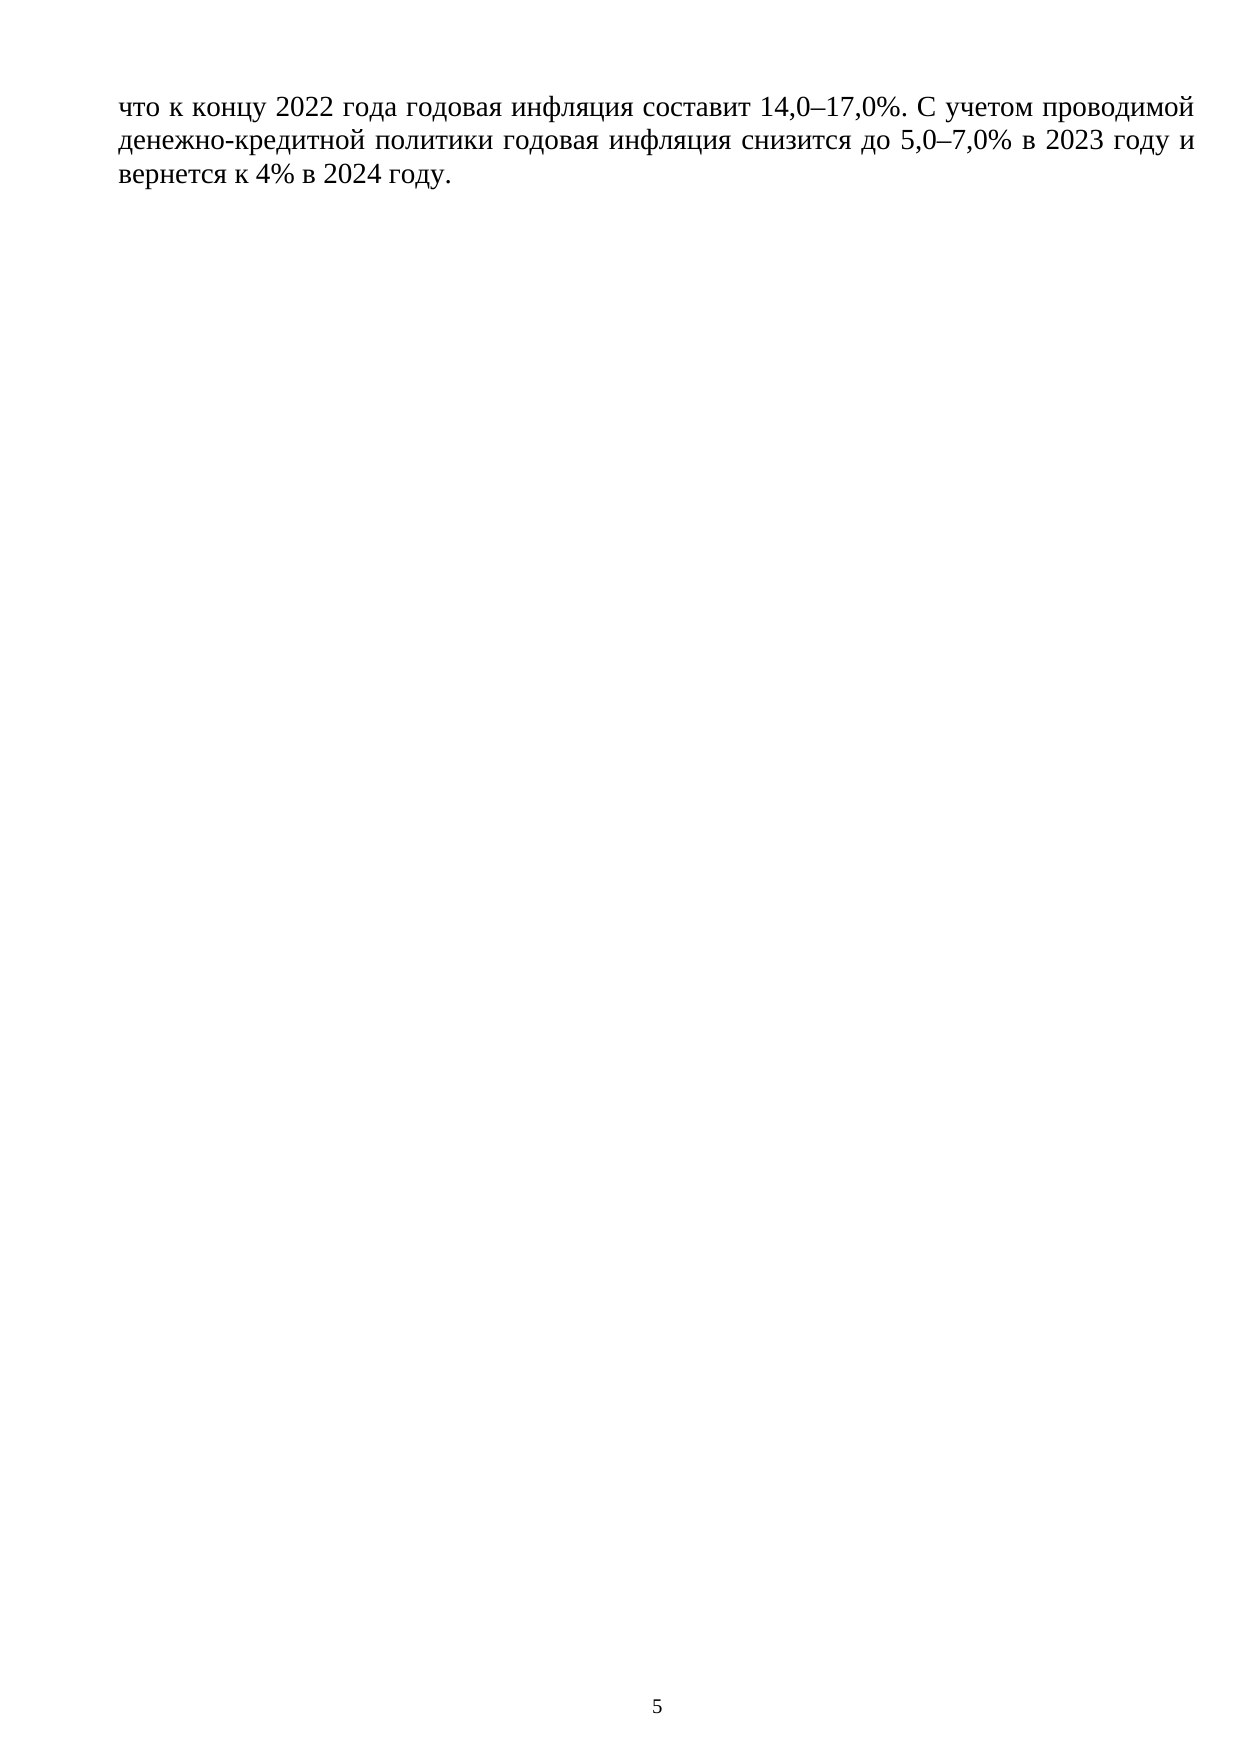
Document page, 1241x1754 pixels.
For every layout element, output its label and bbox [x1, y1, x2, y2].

text [118, 89, 1196, 189]
